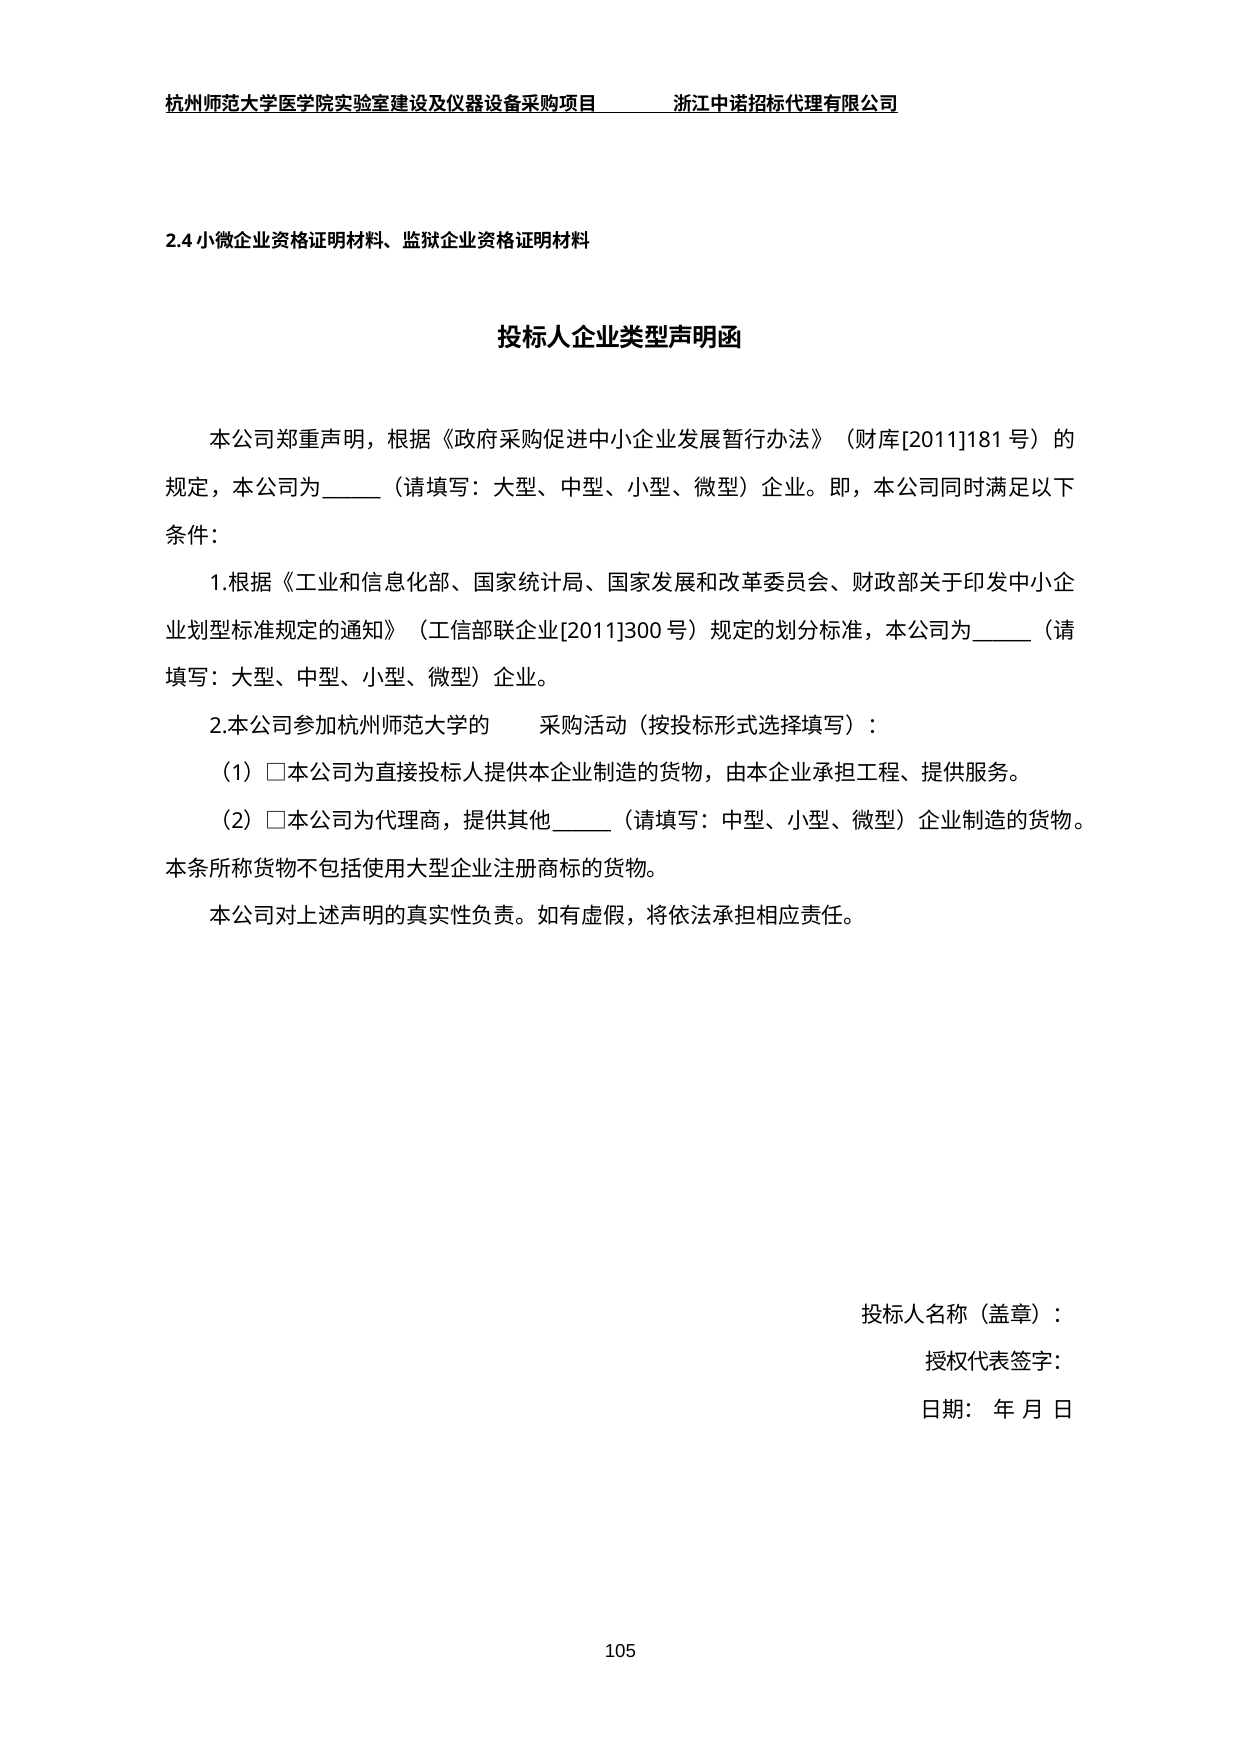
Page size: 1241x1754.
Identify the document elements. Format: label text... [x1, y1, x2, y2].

text 1.根据《工业和信息化部、国家统计局、国家发展和改革委员会、财政部关于印发中小企业划型标准规定的通知》（工信部联企业[2011]300号）规定的划分标准，本公司为______（请填写：大型、中型、小型、微型）企业。 [165, 565, 1075, 692]
text 本公司郑重声明，根据《政府采购促进中小企业发展暂行办法》（财库[2011]181号）的规定，本公司为______（请填写：大型、中型、小型、微型）企业。即，本公司同时满足以下条件： [165, 422, 1075, 549]
text 2.4小微企业资格证明材料、监狱企业资格证明材料 [165, 225, 1075, 252]
text （1）□本公司为直接投标人提供本企业制造的货物，由本企业承担工程、提供服务。 [165, 755, 1075, 787]
text 本公司对上述声明的真实性负责。如有虚假，将依法承担相应责任。 [165, 898, 1075, 930]
text 授权代表签字： [165, 1344, 1075, 1376]
list 投标人企业类型声明函 [165, 317, 1075, 353]
text 2.本公司参加杭州师范大学的 采购活动（按投标形式选择填写）： [165, 708, 1075, 739]
text 日期： 年 月 日 [165, 1392, 1075, 1423]
text 投标人名称（盖章）： [165, 1297, 1075, 1328]
text （2）□本公司为代理商，提供其他______（请填写：中型、小型、微型）企业制造的货物。本条所称货物不包括使用大型企业注册商标的货物。 [165, 803, 1075, 882]
